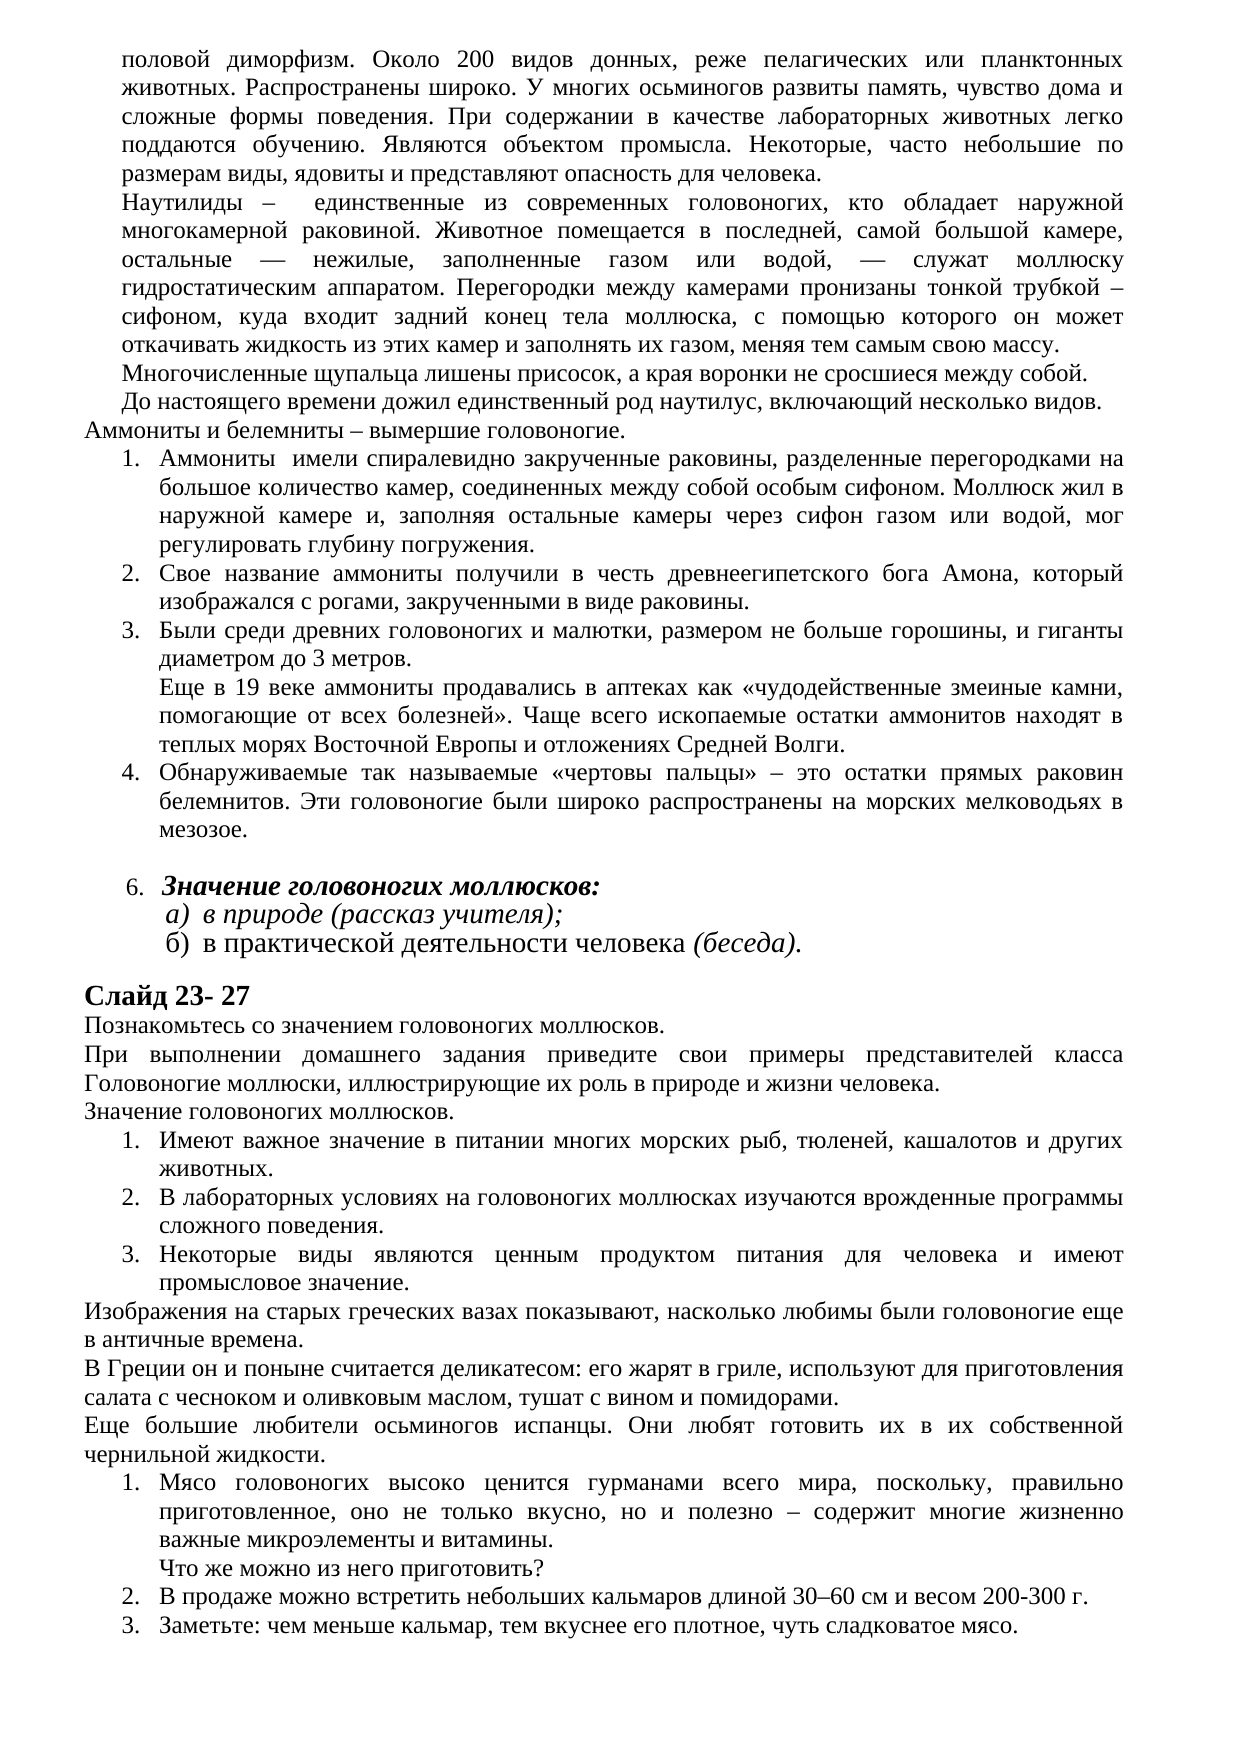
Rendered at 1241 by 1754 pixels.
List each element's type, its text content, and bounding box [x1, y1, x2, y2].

text б) в практической деятельности человека (беседа). [165, 929, 1127, 958]
text Значение головоногих моллюсков. [84, 1097, 1125, 1125]
list Значение головоногих моллюсков: [86, 872, 1127, 901]
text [121, 44, 1125, 187]
text В Греции он и поныне считается деликатесом: его жарят в гриле, используют для приготовления салата с чесноком и оливковым маслом, тушат с вином и помидорами. Еще большие любители осьминогов испанцы. Они любят готовить их в их собственной чернильной жидкости. [84, 1353, 1125, 1468]
list Имеют важное значение в питании многих морских рыб, тюленей, кашалотов и других животных. [121, 1125, 1125, 1182]
list В продаже можно встретить небольших кальмаров длиной 30–60 см и весом 200-300 г. [121, 1582, 1125, 1610]
list Некоторые виды являются ценным продуктом питания для человека и имеют промысловое значение. [121, 1239, 1125, 1296]
list Аммониты имели спиралевидно закрученные раковины, разделенные перегородками на большое количество камер, соединенных между собой особым сифоном. Моллюск жил в наружной камере и, заполняя остальные камеры через сифон газом или водой, мог регулировать глубину погружения. [121, 444, 1125, 558]
text Многочисленные щупальца лишены присосок, а края воронки не сросшиеся между собой. [121, 358, 1125, 387]
text Познакомьтесь со значением головоногих моллюсков. [84, 1011, 1125, 1039]
text Изображения на старых греческих вазах показывают, насколько любимы были головоногие еще в античные времена. [84, 1296, 1125, 1353]
list Были среди древних головоногих и малютки, размером не больше горошины, и гиганты диаметром до 3 метров. Еще в 19 веке аммониты продавались в аптеках как «чудодейственные змеиные камни, помогающие от всех болезней». Чаще всего ископаемые остатки аммонитов находят в теплых морях Восточной Европы и отложениях Средней Волги. [121, 615, 1125, 758]
list Обнаруживаемые так называемые «чертовы пальцы» – это остатки прямых раковин белемнитов. Эти головоногие были широко распространены на морских мелководьях в мезозое. [121, 758, 1125, 843]
text Аммониты и белемниты – вымершие головоногие. [84, 415, 1125, 444]
text Слайд 23- 27 [84, 982, 1125, 1011]
list Заметьте: чем меньше кальмар, тем вкуснее его плотное, чуть сладковатое мясо. [121, 1610, 1125, 1639]
text При выполнении домашнего задания приведите свои примеры представителей класса Головоногие моллюски, иллюстрирующие их роль в природе и жизни человека. [84, 1039, 1125, 1097]
text До настоящего времени дожил единственный род наутилус, включающий несколько видов. [121, 387, 1125, 415]
list В лабораторных условиях на головоногих моллюсках изучаются врожденные программы сложного поведения. [121, 1182, 1125, 1239]
text Наутилиды – единственные из современных головоногих, кто обладает наружной многокамерной раковиной. Животное помещается в последней, самой большой камере, остальные — нежилые, заполненные газом или водой, — служат моллюску гидростатическим аппаратом. Перегородки между камерами пронизаны тонкой трубкой – сифоном, куда входит задний конец тела моллюска, с помощью которого он может откачивать жидкость из этих камер и заполнять их газом, меняя тем самым свою массу. [121, 187, 1125, 358]
list Мясо головоногих высоко ценится гурманами всего мира, поскольку, правильно приготовленное, оно не только вкусно, но и полезно – содержит многие жизненно важные микроэлементы и витамины. Что же можно из него приготовить? [121, 1468, 1125, 1582]
list Свое название аммониты получили в честь древнеегипетского бога Амона, который изображался с рогами, закрученными в виде раковины. [121, 558, 1125, 615]
text а) в природе (рассказ учителя); [165, 901, 1127, 929]
